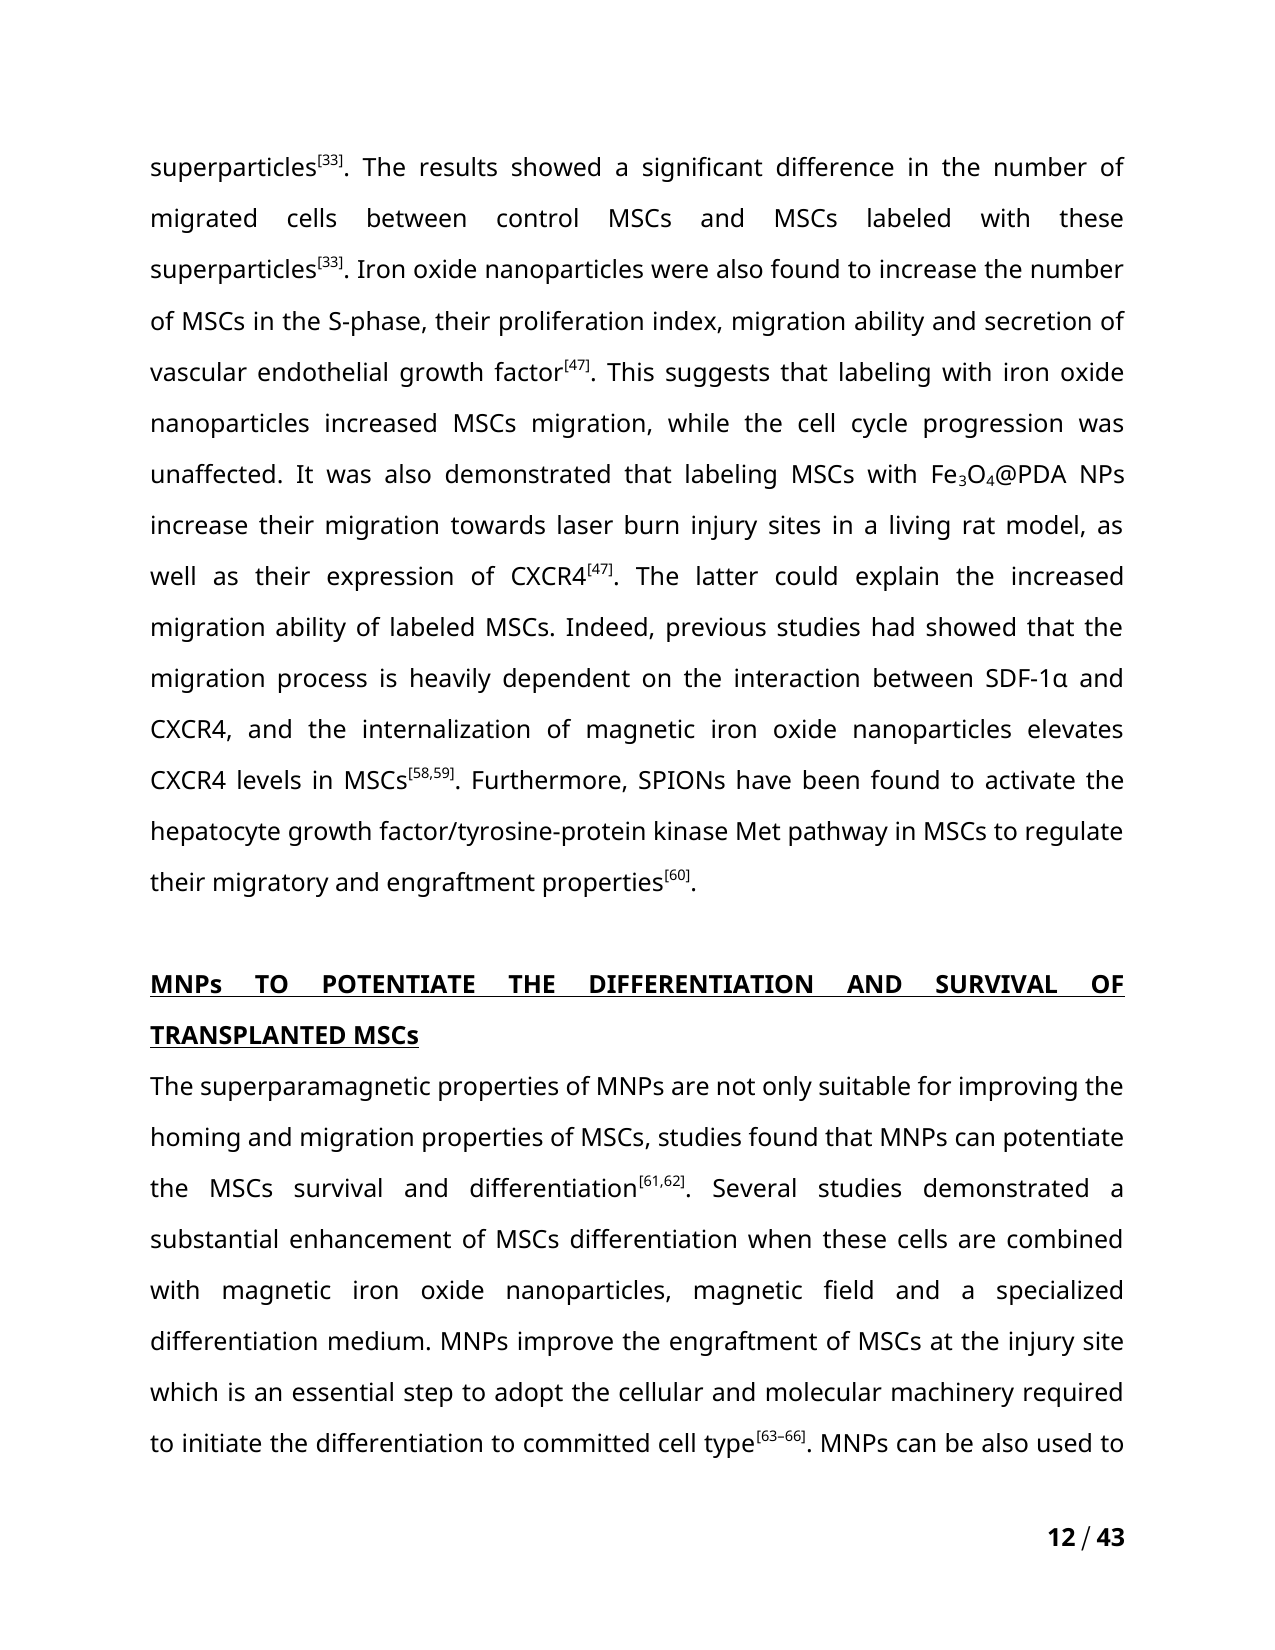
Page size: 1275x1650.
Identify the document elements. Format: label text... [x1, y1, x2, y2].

text MNPs to potentiate the Differentiation and Survival of transplanted MSCs [150, 997, 1125, 1052]
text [150, 1069, 1125, 1460]
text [150, 150, 1125, 899]
text MNPs to potentiate the Differentiation and Survival of transplanted MSCs [150, 967, 1125, 996]
